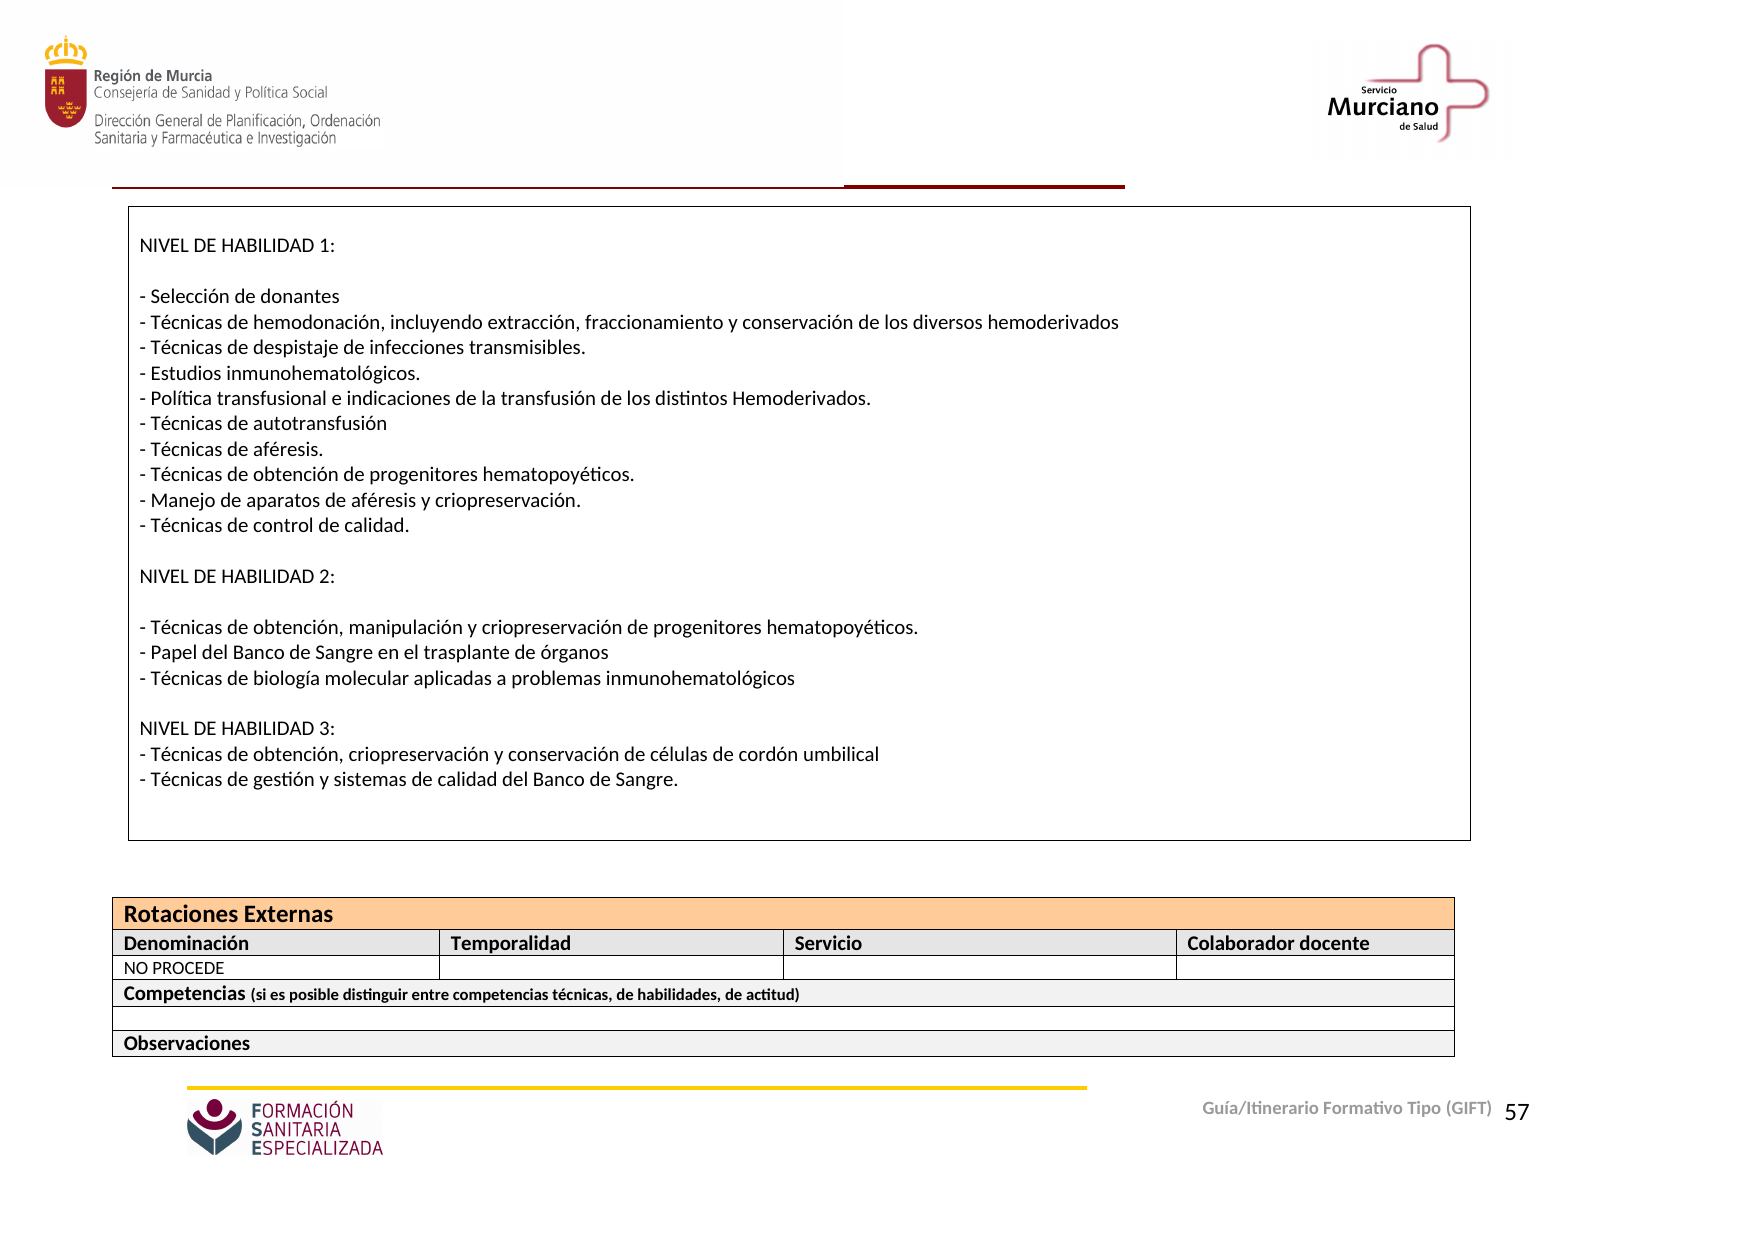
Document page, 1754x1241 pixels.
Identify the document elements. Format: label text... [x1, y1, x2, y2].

table_cell Servicio [784, 930, 1176, 955]
picture [1311, 37, 1515, 163]
table_cell Competencias (si es posible distinguir entre competencias técnicas, de habilidades, de actitud) [113, 980, 1454, 1006]
table_cell Observaciones [113, 1031, 1454, 1056]
table_cell Colaborador docente [1177, 930, 1454, 955]
table_header Rotaciones Externas [113, 898, 1454, 929]
picture [0, 0, 844, 187]
table_cell [784, 956, 1176, 979]
table_cell Temporalidad [440, 930, 783, 955]
table_cell NO PROCEDE [113, 956, 439, 979]
table_cell [113, 1007, 1454, 1029]
table_cell [1177, 956, 1454, 979]
table_cell Denominación [113, 930, 439, 955]
table_cell [440, 956, 783, 979]
